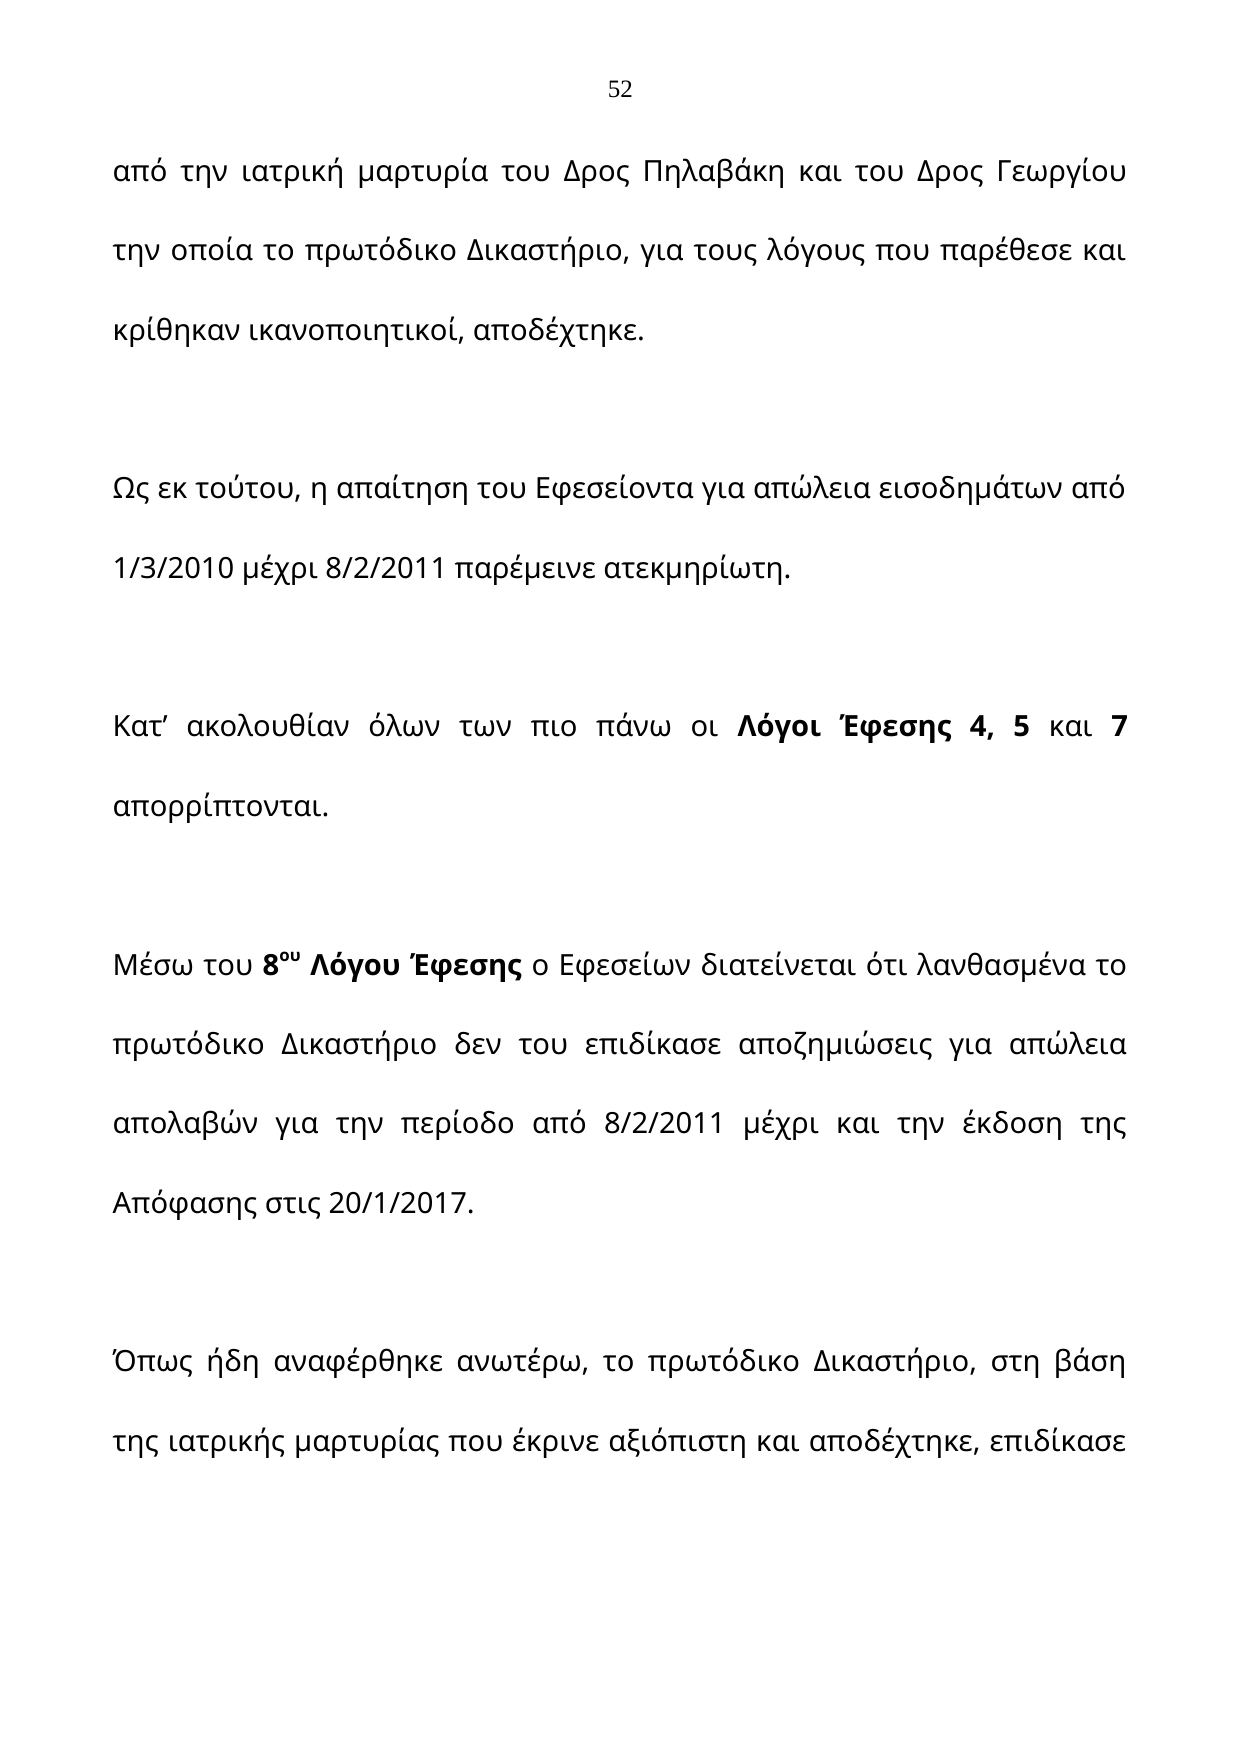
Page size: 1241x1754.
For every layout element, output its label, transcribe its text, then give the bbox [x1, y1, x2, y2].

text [112, 150, 1128, 348]
text Μέσω του 8ου Λόγου Έφεσης ο Εφεσείων διατείνεται ότι λανθασμένα το πρωτόδικο Δικαστήριο δεν του επιδίκασε αποζημιώσεις για απώλεια απολαβών για την περίοδο από 8/2/2011 μέχρι και την έκδοση της Απόφασης στις 20/1/2017. [112, 944, 1128, 1222]
text Κατ’ ακολουθίαν όλων των πιο πάνω οι Λόγοι Έφεσης 4, 5 και 7 απορρίπτονται. [112, 706, 1128, 825]
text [112, 1341, 1128, 1460]
text Ως εκ τούτου, η απαίτηση του Εφεσείοντα για απώλεια εισοδημάτων από 1/3/2010 μέχρι 8/2/2011 παρέμεινε ατεκμηρίωτη. [112, 467, 1128, 587]
